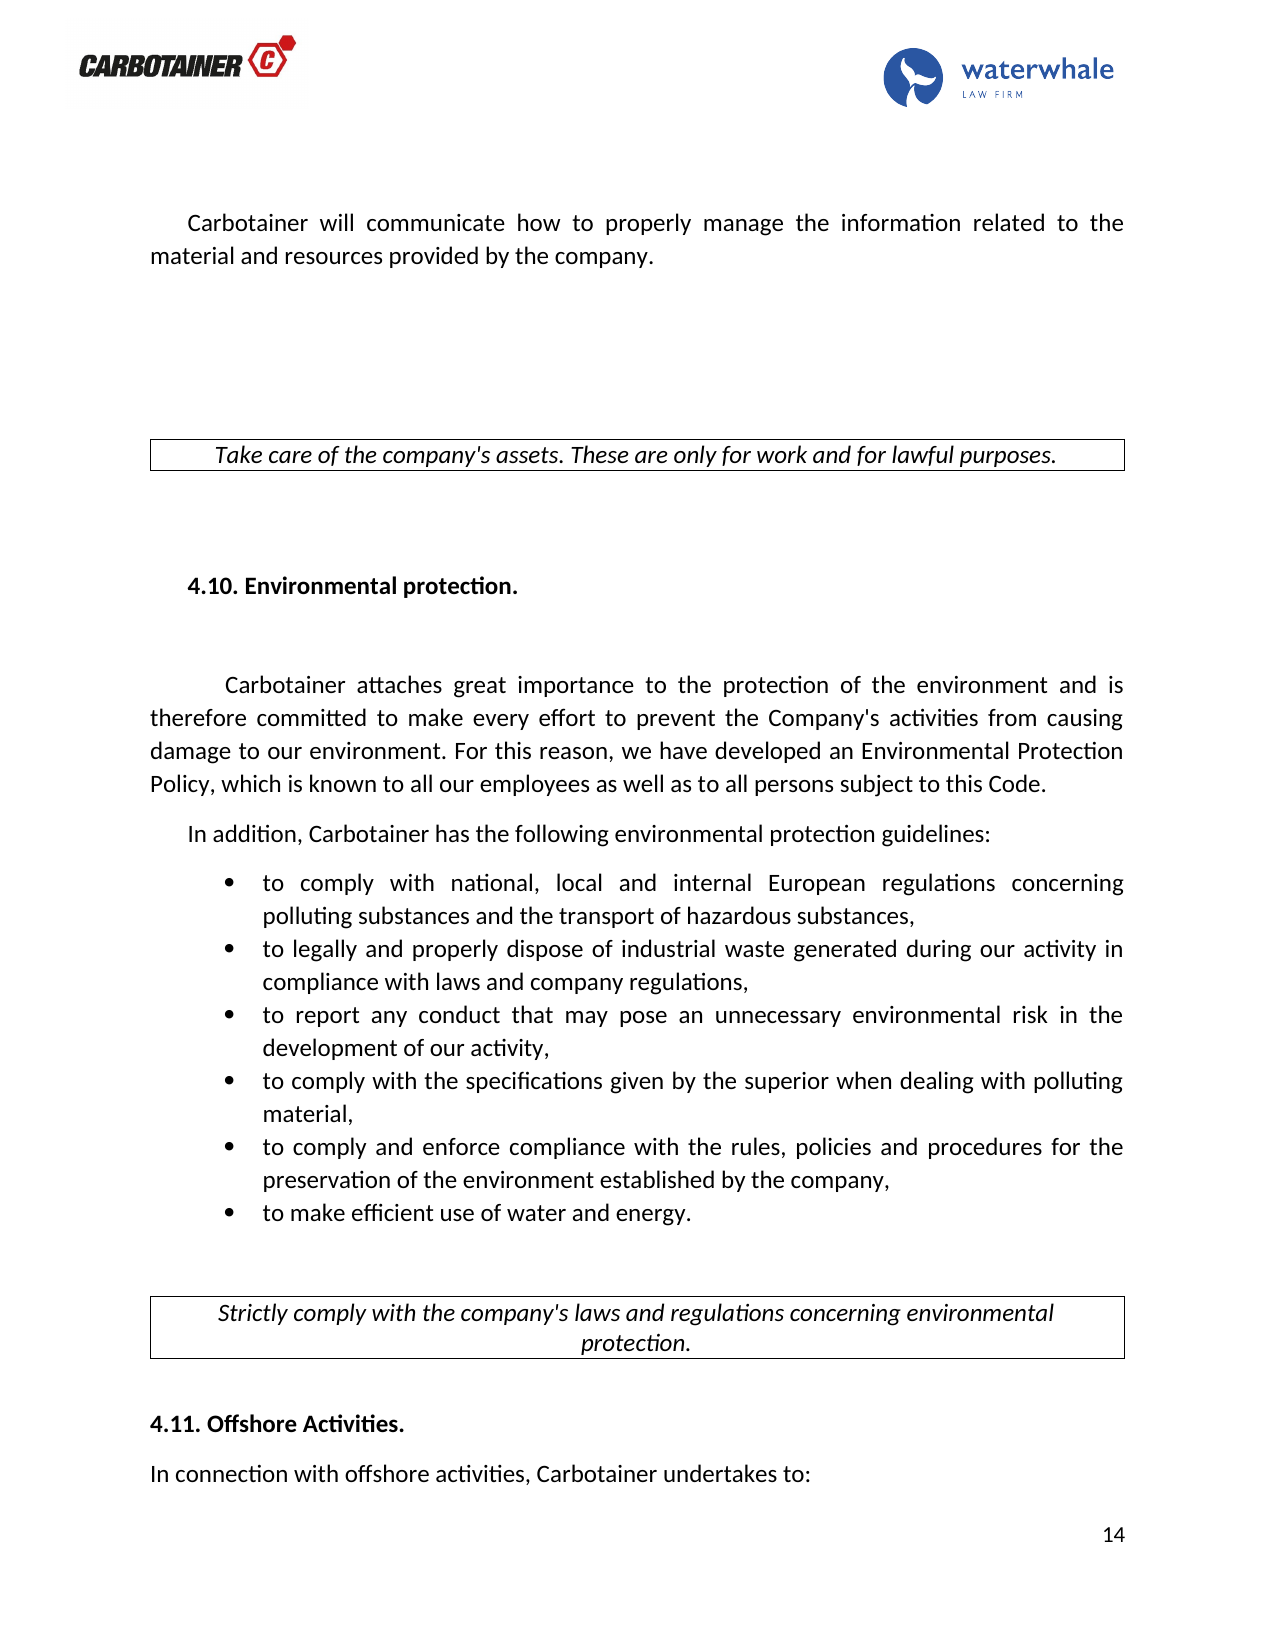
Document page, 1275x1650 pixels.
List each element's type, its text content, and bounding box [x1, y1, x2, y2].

picture [65, 18, 310, 109]
text In connection with offshore activities, Carbotainer undertakes to: [150, 1458, 1125, 1489]
text In addition, Carbotainer has the following environmental protection guidelines: [150, 818, 1125, 848]
picture [855, 25, 1142, 131]
list to make efficient use of water and energy. [225, 1197, 1125, 1227]
text 4.11. Offshore Activities. [150, 1408, 1125, 1439]
text 4.10. Environmental protection. [150, 570, 1125, 601]
table_header Strictly comply with the company's laws and regulations concerning environmental protection. [151, 1297, 1124, 1358]
table_header Take care of the company's assets. These are only for work and for lawful purposes. [151, 440, 1124, 470]
text Carbotainer will communicate how to properly manage the information related to the material and resources provided by the company. [150, 207, 1125, 271]
list to legally and properly dispose of industrial waste generated during our activity in compliance with laws and company regulations, [225, 933, 1125, 997]
list to comply with the specifications given by the superior when dealing with polluting material, [225, 1065, 1125, 1128]
list to comply and enforce compliance with the rules, policies and procedures for the preservation of the environment established by the company, [225, 1131, 1125, 1194]
list to comply with national, local and internal European regulations concerning polluting substances and the transport of hazardous substances, [225, 867, 1125, 931]
list to report any conduct that may pose an unnecessary environmental risk in the development of our activity, [225, 999, 1125, 1063]
text Carbotainer attaches great importance to the protection of the environment and is therefore committed to make every effort to prevent the Company's activities from causing damage to our environment. For this reason, we have developed an Environmental Protection Policy, which is known to all our employees as well as to all persons subject to this Code. [150, 669, 1125, 799]
